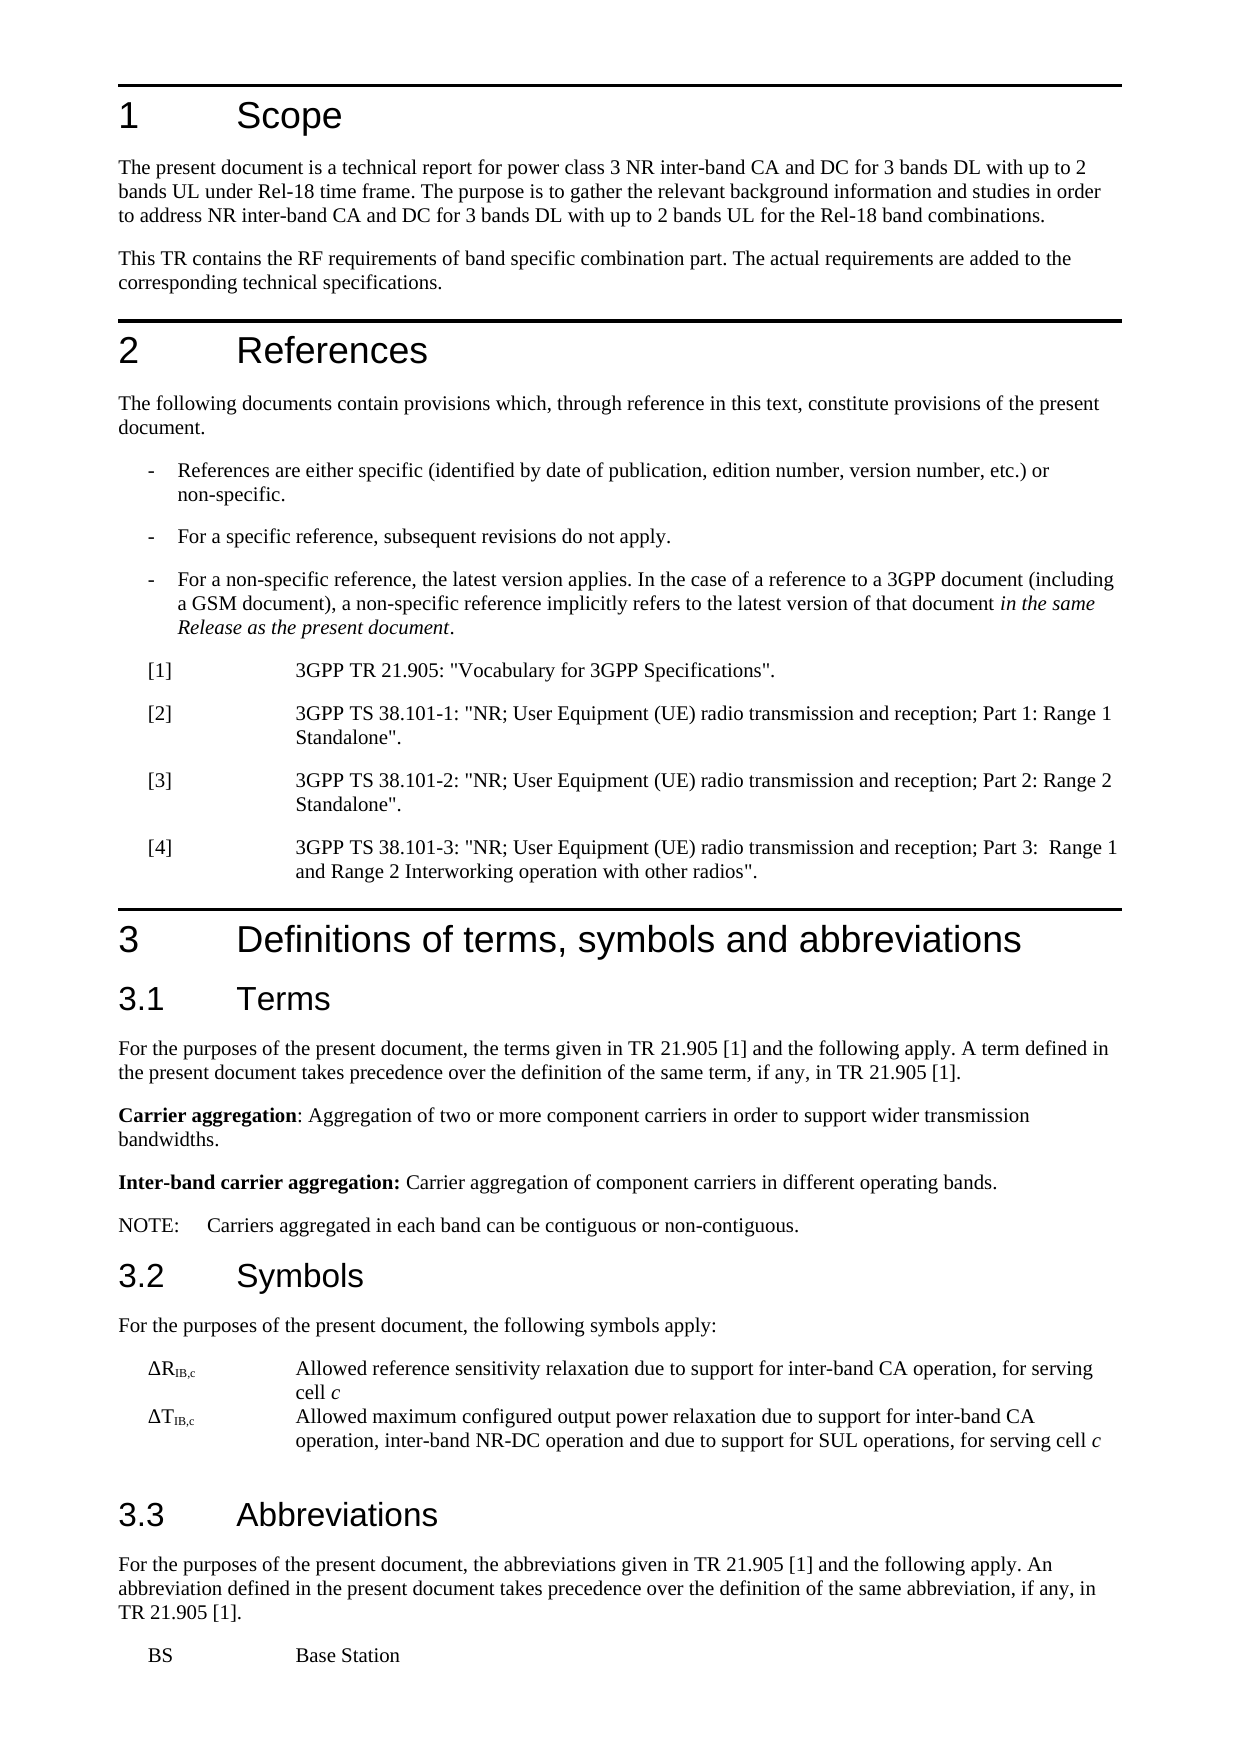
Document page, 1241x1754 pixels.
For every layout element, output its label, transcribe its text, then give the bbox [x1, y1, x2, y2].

text For the purposes of the present document, the terms given in TR 21.905 [1] and the following apply. A term defined in the present document takes precedence over the definition of the same term, if any, in TR 21.905 [1]. [118, 1036, 1122, 1084]
text The present document is a technical report for power class 3 NR inter-band CA and DC for 3 bands DL with up to 2 bands UL under Rel-18 time frame. The purpose is to gather the relevant background information and studies in order to address NR inter-band CA and DC for 3 bands DL with up to 2 bands UL for the Rel-18 band combinations. [118, 155, 1122, 227]
text ΔRIB,c Allowed reference sensitivity relaxation due to support for inter-band CA operation, for serving cell c [148, 1356, 1122, 1404]
text For the purposes of the present document, the abbreviations given in TR 21.905 [1] and the following apply. An abbreviation defined in the present document takes precedence over the definition of the same abbreviation, if any, in TR 21.905 [1]. [118, 1552, 1122, 1624]
subtitle 1 Scope [118, 87, 1122, 137]
subtitle 3.2 Symbols [118, 1256, 1122, 1294]
text [2] 3GPP TS 38.101-1: "NR; User Equipment (UE) radio transmission and reception; Part 1: Range 1 Standalone". [148, 701, 1122, 749]
subtitle 3.3 Abbreviations [118, 1495, 1122, 1533]
text - For a non-specific reference, the latest version applies. In the case of a reference to a 3GPP document (including a GSM document), a non-specific reference implicitly refers to the latest version of that document in the same Release as the present document. [148, 567, 1122, 639]
text - References are either specific (identified by date of publication, edition number, version number, etc.) or non-specific. [148, 457, 1122, 506]
text Carrier aggregation: Aggregation of two or more component carriers in order to support wider transmission bandwidths. [118, 1103, 1122, 1151]
text For the purposes of the present document, the following symbols apply: [118, 1313, 1122, 1337]
text Inter-band carrier aggregation: Carrier aggregation of component carriers in different operating bands. [118, 1170, 1122, 1194]
text NOTE: Carriers aggregated in each band can be contiguous or non-contiguous. [118, 1213, 1122, 1237]
subtitle 3 Definitions of terms, symbols and abbreviations [118, 911, 1122, 960]
text This TR contains the RF requirements of band specific combination part. The actual requirements are added to the corresponding technical specifications. [118, 246, 1122, 294]
text - For a specific reference, subsequent revisions do not apply. [148, 524, 1122, 548]
text ΔTIB,c Allowed maximum configured output power relaxation due to support for inter-band CA operation, inter-band NR-DC operation and due to support for SUL operations, for serving cell c [148, 1404, 1122, 1452]
text [3] 3GPP TS 38.101-2: "NR; User Equipment (UE) radio transmission and reception; Part 2: Range 2 Standalone". [148, 768, 1122, 816]
text [1] 3GPP TR 21.905: "Vocabulary for 3GPP Specifications". [148, 658, 1122, 682]
subtitle 2 References [118, 323, 1122, 372]
subtitle 3.1 Terms [118, 979, 1122, 1017]
text BS Base Station [148, 1643, 1122, 1667]
text The following documents contain provisions which, through reference in this text, constitute provisions of the present document. [118, 391, 1122, 439]
text [4] 3GPP TS 38.101-3: "NR; User Equipment (UE) radio transmission and reception; Part 3: Range 1 and Range 2 Interworking operation with other radios". [148, 835, 1122, 883]
